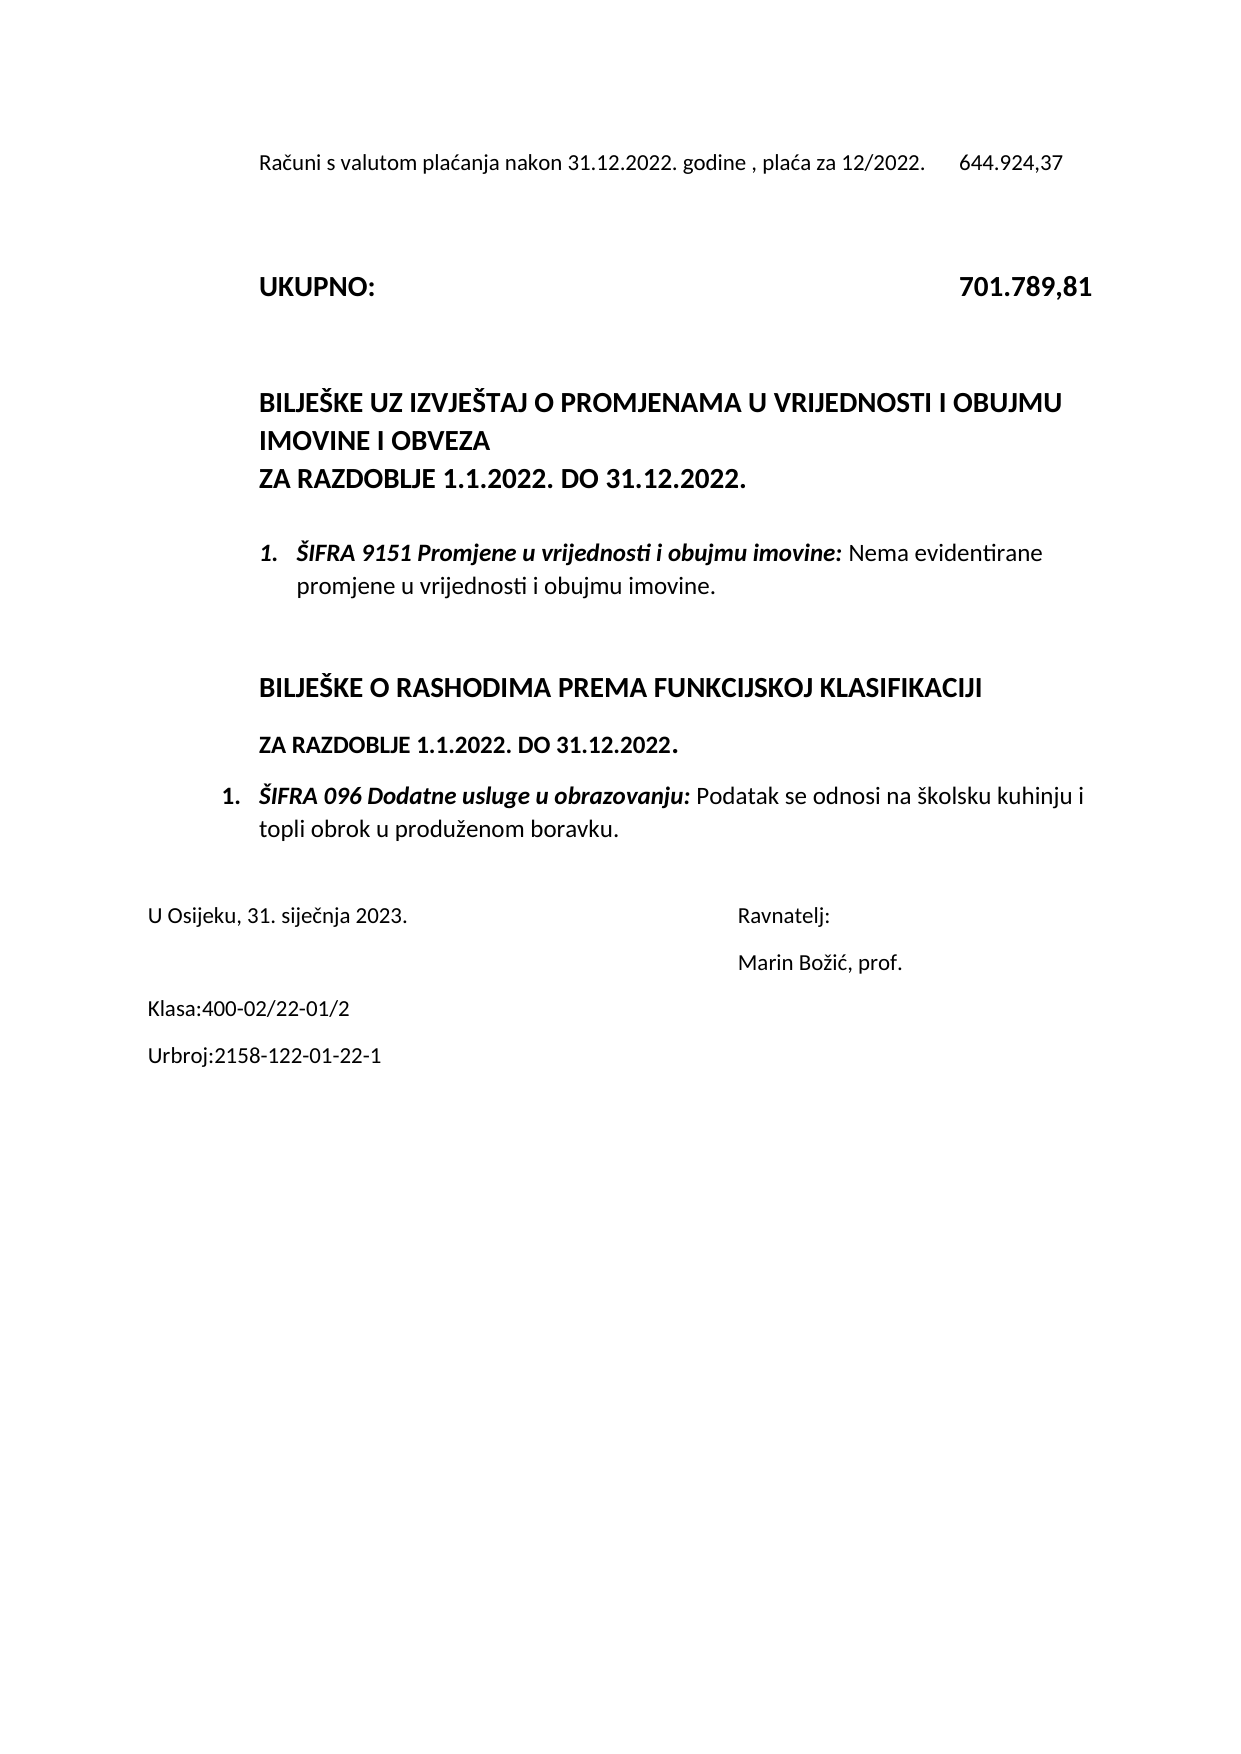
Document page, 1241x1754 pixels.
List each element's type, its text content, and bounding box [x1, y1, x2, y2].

list Računi s valutom plaćanja nakon 31.12.2022. godine , plaća za 12/2022. 644.924,37 [259, 148, 1093, 206]
text Urbroj:2158-122-01-22-1 [148, 1041, 1093, 1069]
text BILJEŠKE O RASHODIMA PREMA FUNKCIJSKOJ KLASIFIKACIJI [221, 669, 1093, 705]
list UKUPNO: 701.789,81 [259, 268, 1093, 304]
list ŠIFRA 9151 Promjene u vrijednosti i obujmu imovine: Nema evidentirane promjene u vrijednosti i obujmu imovine. [259, 537, 1093, 601]
text ZA RAZDOBLJE 1.1.2022. DO 31.12.2022. [221, 725, 1093, 760]
list ŠIFRA 096 Dodatne usluge u obrazovanju: Podatak se odnosi na školsku kuhinju i topli obrok u produženom boravku. [221, 780, 1093, 843]
list BILJEŠKE UZ IZVJEŠTAJ O PROMJENAMA U VRIJEDNOSTI I OBUJMU IMOVINE I OBVEZA [259, 384, 1093, 458]
text Marin Božić, prof. [148, 948, 1093, 976]
text U Osijeku, 31. siječnja 2023. Ravnatelj: [148, 901, 1093, 929]
list ZA RAZDOBLJE 1.1.2022. DO 31.12.2022. [259, 461, 1093, 496]
text Klasa:400-02/22-01/2 [148, 994, 1093, 1022]
